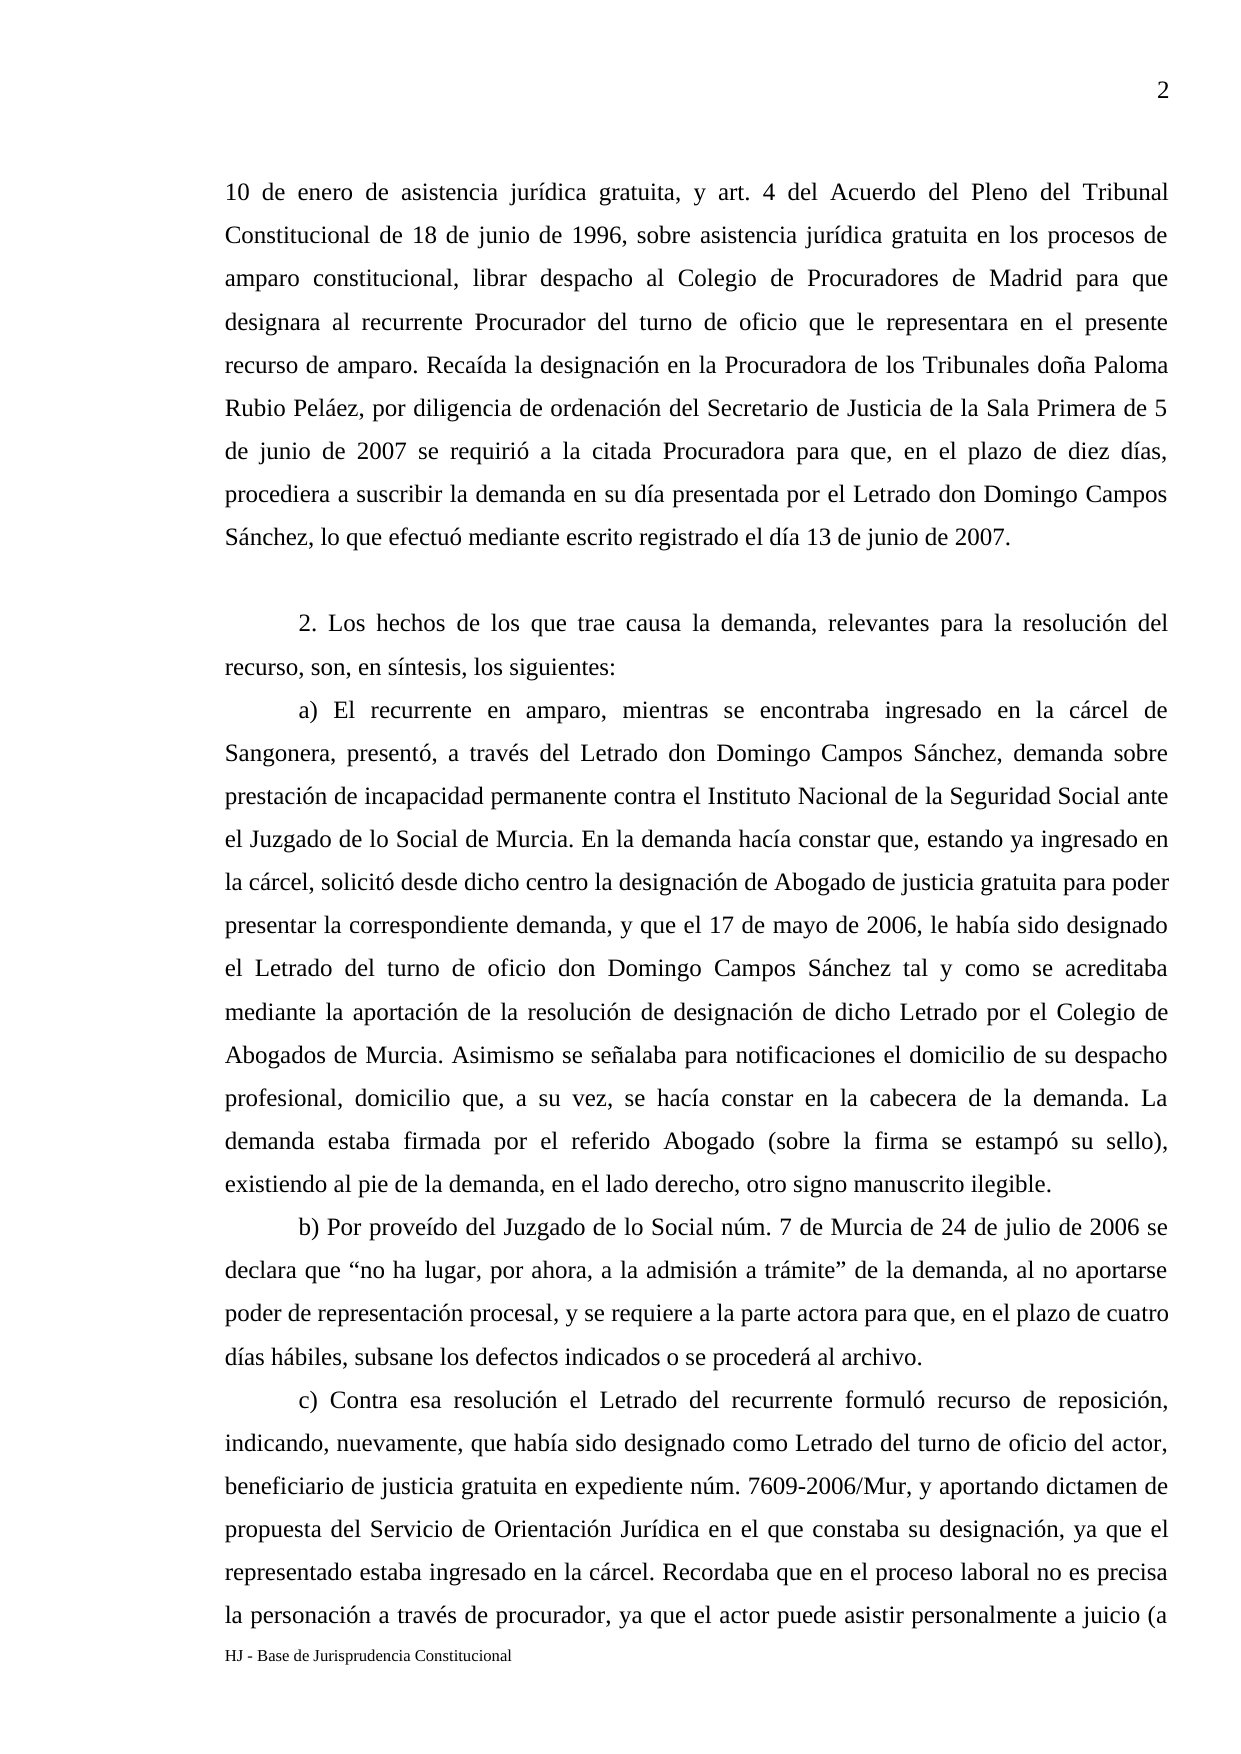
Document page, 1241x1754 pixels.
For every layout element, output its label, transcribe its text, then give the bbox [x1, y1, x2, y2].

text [224, 177, 1169, 551]
text 2. Los hechos de los que trae causa la demanda, relevantes para la resolución del recurso, son, en síntesis, los siguientes: [224, 608, 1169, 680]
text a) El recurrente en amparo, mientras se encontraba ingresado en la cárcel de Sangonera, presentó, a través del Letrado don Domingo Campos Sánchez, demanda sobre prestación de incapacidad permanente contra el Instituto Nacional de la Seguridad Social ante el Juzgado de lo Social de Murcia. En la demanda hacía constar que, estando ya ingresado en la cárcel, solicitó desde dicho centro la designación de Abogado de justicia gratuita para poder presentar la correspondiente demanda, y que el 17 de mayo de 2006, le había sido designado el Letrado del turno de oficio don Domingo Campos Sánchez tal y como se acreditaba mediante la aportación de la resolución de designación de dicho Letrado por el Colegio de Abogados de Murcia. Asimismo se señalaba para notificaciones el domicilio de su despacho profesional, domicilio que, a su vez, se hacía constar en la cabecera de la demanda. La demanda estaba firmada por el referido Abogado (sobre la firma se estampó su sello), existiendo al pie de la demanda, en el lado derecho, otro signo manuscrito ilegible. [224, 695, 1169, 1198]
text b) Por proveído del Juzgado de lo Social núm. 7 de Murcia de 24 de julio de 2006 se declara que “no ha lugar, por ahora, a la admisión a trámite” de la demanda, al no aportarse poder de representación procesal, y se requiere a la parte actora para que, en el plazo de cuatro días hábiles, subsane los defectos indicados o se procederá al archivo. [224, 1212, 1169, 1370]
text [224, 1385, 1169, 1629]
